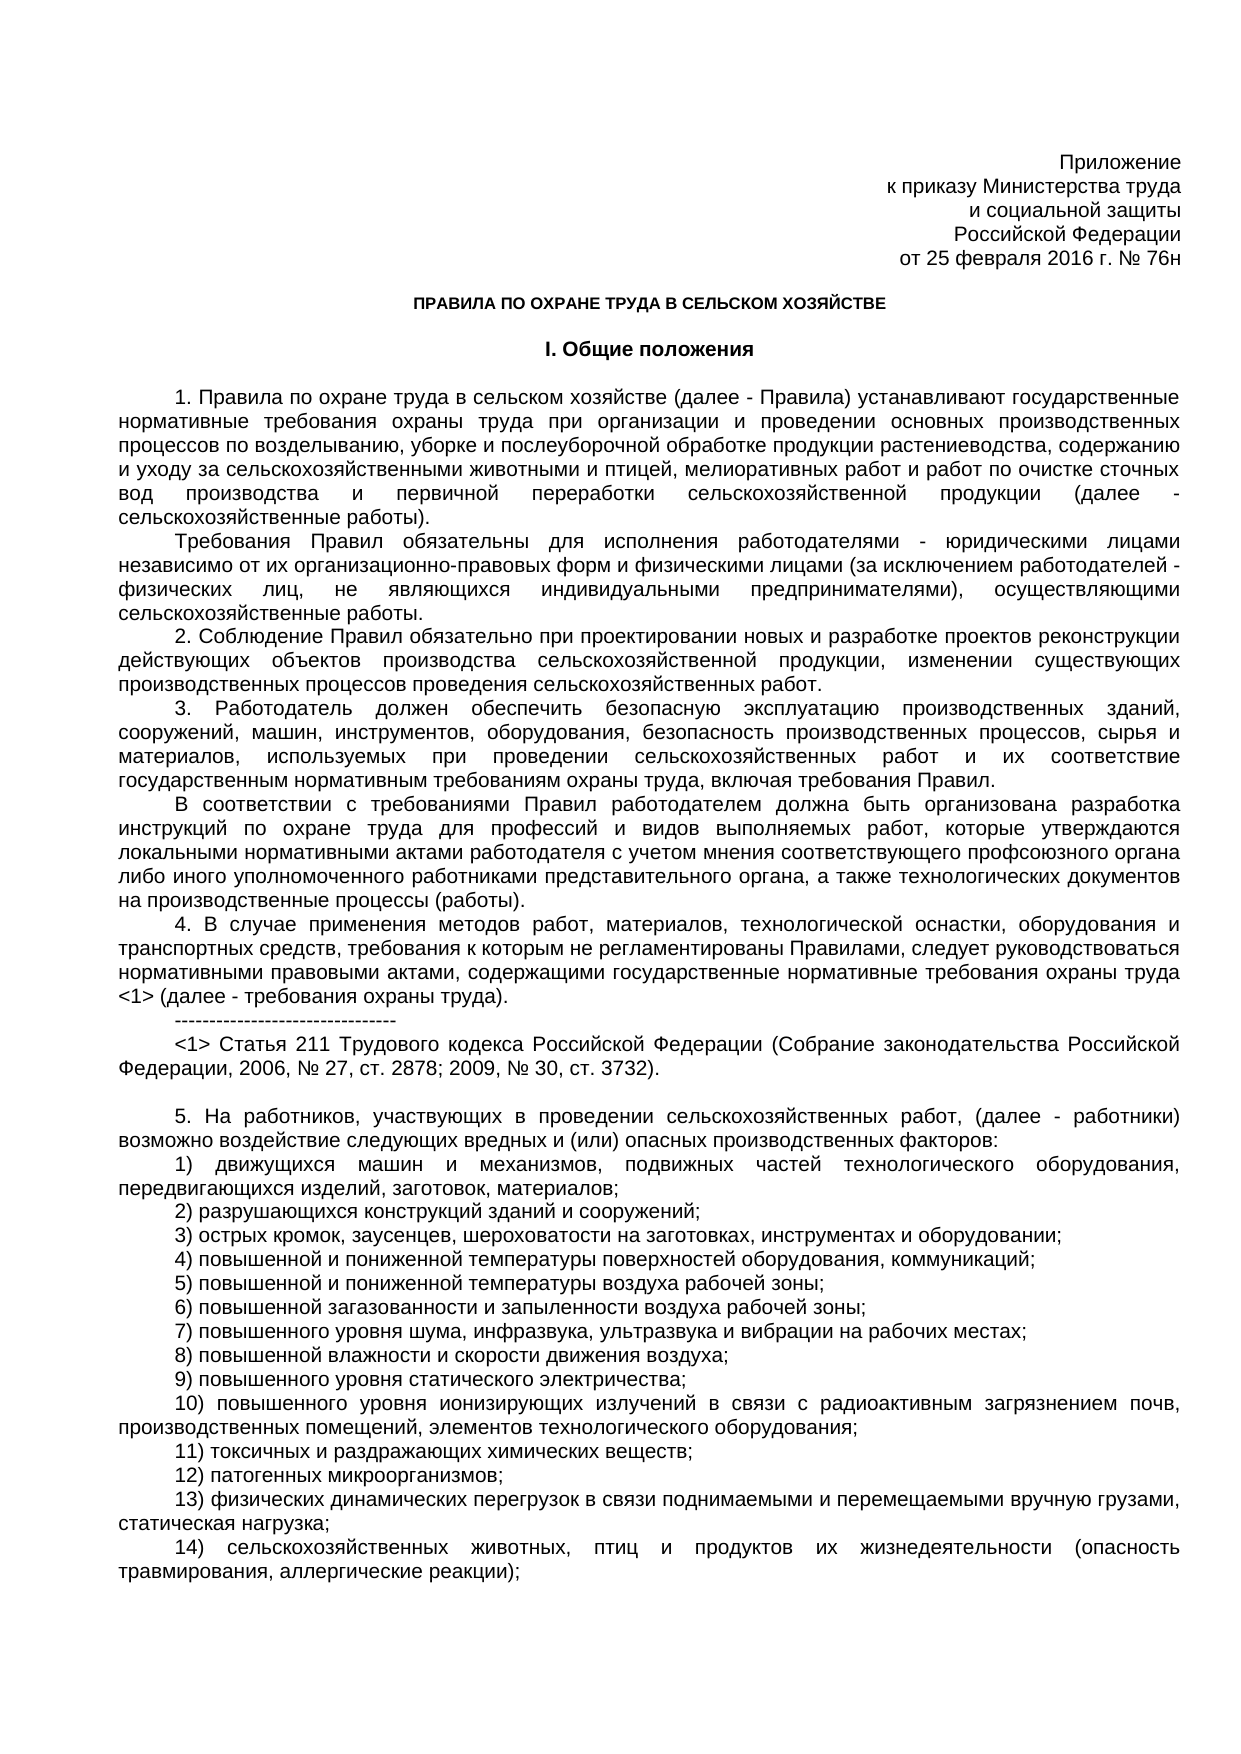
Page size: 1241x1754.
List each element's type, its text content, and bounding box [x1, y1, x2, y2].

text 11) токсичных и раздражающих химических веществ; [118, 1439, 1181, 1463]
title ПРАВИЛА ПО ОХРАНЕ ТРУДА В СЕЛЬСКОМ ХОЗЯЙСТВЕ [118, 294, 1181, 313]
text 10) повышенного уровня ионизирующих излучений в связи с радиоактивным загрязнением почв, производственных помещений, элементов технологического оборудования; [118, 1391, 1181, 1439]
text 12) патогенных микроорганизмов; [118, 1463, 1181, 1487]
text 4. В случае применения методов работ, материалов, технологической оснастки, оборудования и транспортных средств, требования к которым не регламентированы Правилами, следует руководствоваться нормативными правовыми актами, содержащими государственные нормативные требования охраны труда <1> (далее - требования охраны труда). [118, 912, 1181, 1008]
text 3) острых кромок, заусенцев, шероховатости на заготовках, инструментах и оборудовании; [118, 1223, 1181, 1247]
text 13) физических динамических перегрузок в связи поднимаемыми и перемещаемыми вручную грузами, статическая нагрузка; [118, 1487, 1181, 1535]
text 1. Правила по охране труда в сельском хозяйстве (далее - Правила) устанавливают государственные нормативные требования охраны труда при организации и проведении основных производственных процессов по возделыванию, уборке и послеуборочной обработке продукции растениеводства, содержанию и уходу за сельскохозяйственными животными и птицей, мелиоративных работ и работ по очистке сточных вод производства и первичной переработки сельскохозяйственной продукции (далее - сельскохозяйственные работы). [118, 385, 1181, 528]
text 7) повышенного уровня шума, инфразвука, ультразвука и вибрации на рабочих местах; [118, 1319, 1181, 1343]
text I. Общие положения [118, 337, 1181, 361]
text 2. Соблюдение Правил обязательно при проектировании новых и разработке проектов реконструкции действующих объектов производства сельскохозяйственной продукции, изменении существующих производственных процессов проведения сельскохозяйственных работ. [118, 624, 1181, 696]
text 3. Работодатель должен обеспечить безопасную эксплуатацию производственных зданий, сооружений, машин, инструментов, оборудования, безопасность производственных процессов, сырья и материалов, используемых при проведении сельскохозяйственных работ и их соответствие государственным нормативным требованиям охраны труда, включая требования Правил. [118, 696, 1181, 792]
text 5) повышенной и пониженной температуры воздуха рабочей зоны; [118, 1271, 1181, 1295]
text 2) разрушающихся конструкций зданий и сооружений; [118, 1199, 1181, 1223]
text 1) движущихся машин и механизмов, подвижных частей технологического оборудования, передвигающихся изделий, заготовок, материалов; [118, 1151, 1181, 1199]
text -------------------------------- [118, 1008, 1181, 1032]
text Требования Правил обязательны для исполнения работодателями - юридическими лицами независимо от их организационно-правовых форм и физическими лицами (за исключением работодателей - физических лиц, не являющихся индивидуальными предпринимателями), осуществляющими сельскохозяйственные работы. [118, 528, 1181, 624]
text 4) повышенной и пониженной температуры поверхностей оборудования, коммуникаций; [118, 1247, 1181, 1271]
text Российской Федерации [118, 222, 1181, 246]
text Приложение [118, 150, 1181, 174]
text и социальной защиты [118, 198, 1181, 222]
text <1> Статья 211 Трудового кодекса Российской Федерации (Собрание законодательства Российской Федерации, 2006, № 27, ст. 2878; 2009, № 30, ст. 3732). [118, 1032, 1181, 1079]
text 9) повышенного уровня статического электричества; [118, 1367, 1181, 1391]
text 5. На работников, участвующих в проведении сельскохозяйственных работ, (далее - работники) возможно воздействие следующих вредных и (или) опасных производственных факторов: [118, 1103, 1181, 1151]
text 14) сельскохозяйственных животных, птиц и продуктов их жизнедеятельности (опасность травмирования, аллергические реакции); [118, 1535, 1181, 1583]
text от 25 февраля 2016 г. № 76н [118, 246, 1181, 270]
text 6) повышенной загазованности и запыленности воздуха рабочей зоны; [118, 1295, 1181, 1319]
text к приказу Министерства труда [118, 174, 1181, 198]
text 8) повышенной влажности и скорости движения воздуха; [118, 1343, 1181, 1367]
text В соответствии с требованиями Правил работодателем должна быть организована разработка инструкций по охране труда для профессий и видов выполняемых работ, которые утверждаются локальными нормативными актами работодателя с учетом мнения соответствующего профсоюзного органа либо иного уполномоченного работниками представительного органа, а также технологических документов на производственные процессы (работы). [118, 792, 1181, 912]
